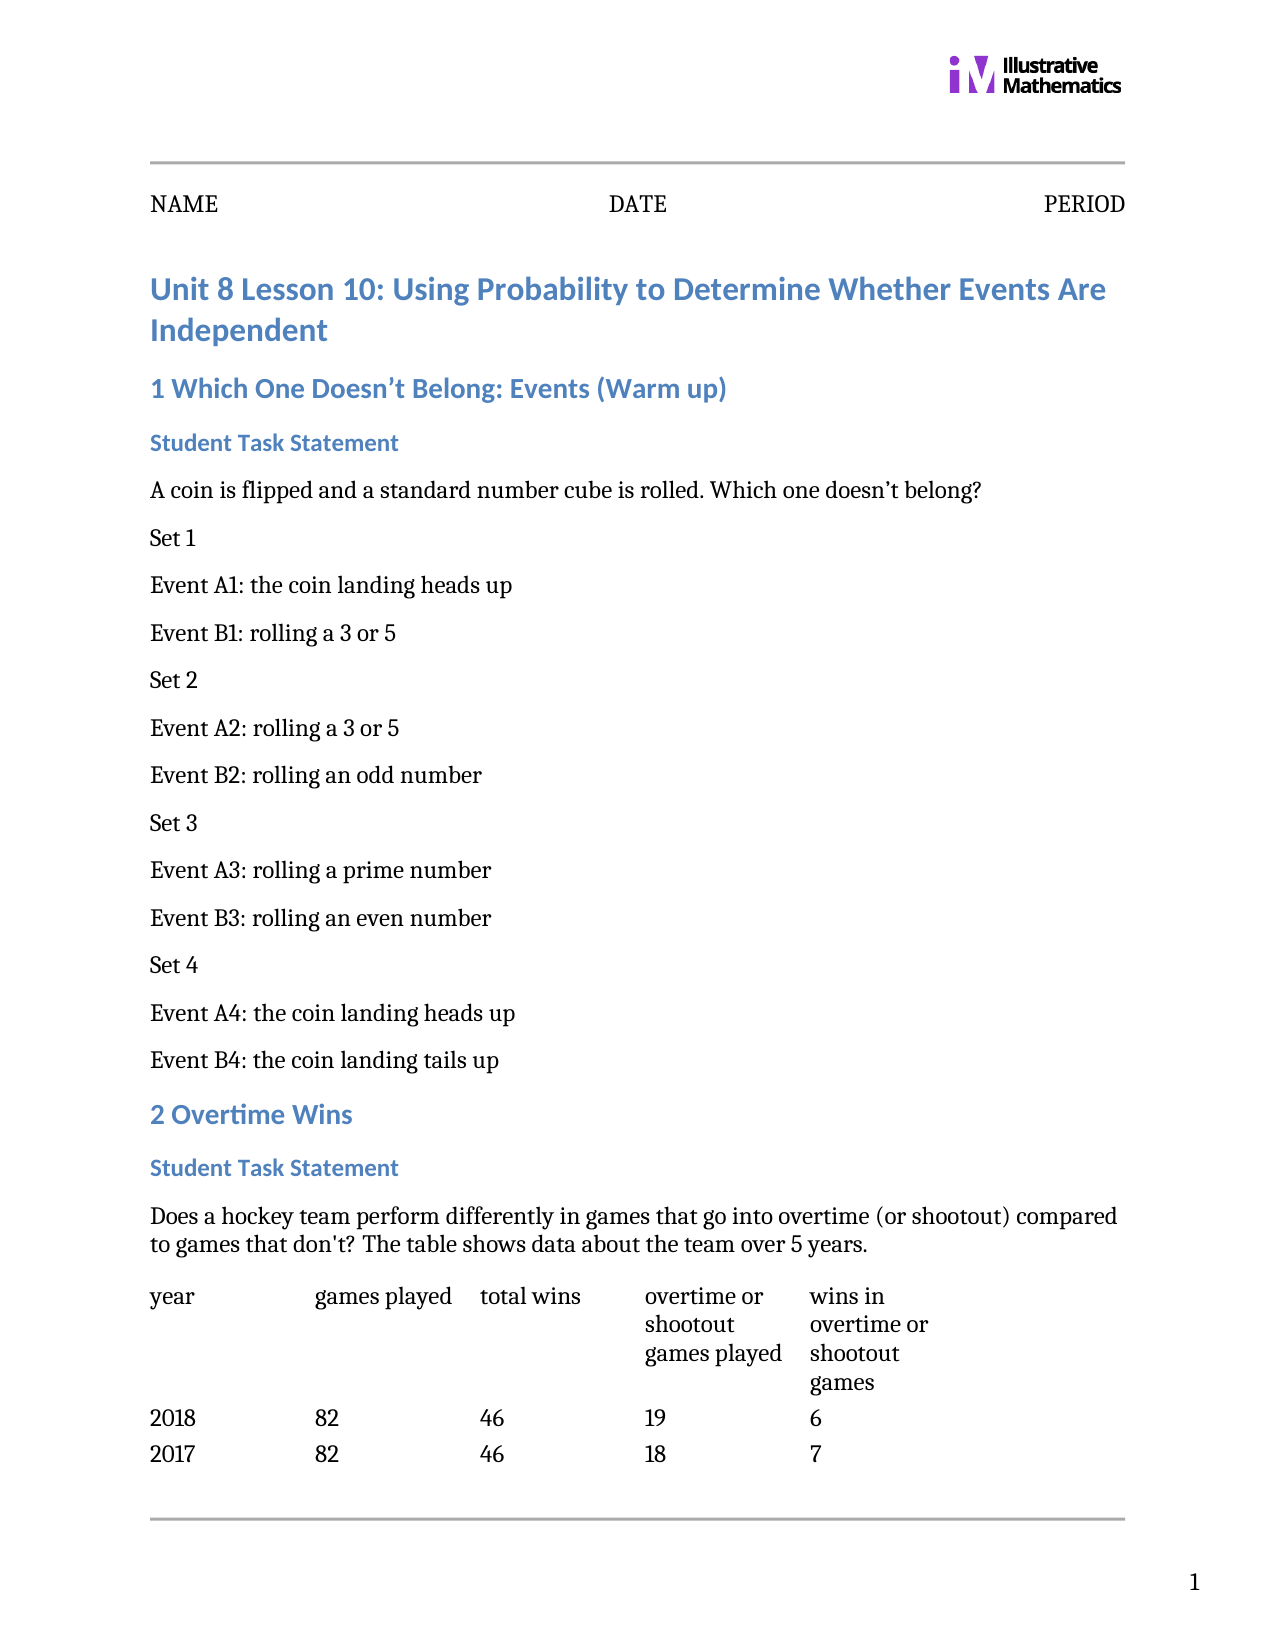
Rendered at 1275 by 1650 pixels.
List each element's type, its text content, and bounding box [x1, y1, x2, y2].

table_cell 2017 [139, 1437, 304, 1473]
text Set 4 [150, 951, 1125, 980]
table_cell 6 [799, 1400, 964, 1437]
subtitle Unit 8 Lesson 10: Using Probability to Determine Whether Events Are Independent [150, 268, 1125, 350]
text Event B1: rolling a 3 or 5 [150, 619, 1125, 648]
text Event A3: rolling a prime number [150, 856, 1125, 885]
table_header games played [304, 1278, 469, 1400]
subtitle Student Task Statement [150, 1152, 1125, 1183]
text Event B2: rolling an odd number [150, 761, 1125, 790]
subtitle 1 Which One Doesn’t Belong: Events (Warm up) [150, 371, 1125, 406]
table_cell 7 [799, 1437, 964, 1473]
table_cell 82 [304, 1437, 469, 1473]
text Event B4: the coin landing tails up [150, 1046, 1125, 1075]
subtitle Student Task Statement [150, 427, 1125, 458]
table_header year [139, 1278, 304, 1400]
table_cell 19 [634, 1400, 799, 1437]
table_header total wins [469, 1278, 634, 1400]
table_header wins in overtime or shootout games [799, 1278, 964, 1400]
picture [949, 55, 1121, 93]
text Event B3: rolling an even number [150, 904, 1125, 933]
table_cell 46 [469, 1437, 634, 1473]
text Event A4: the coin landing heads up [150, 999, 1125, 1028]
table_cell 18 [634, 1437, 799, 1473]
text Does a hockey team perform differently in games that go into overtime (or shootout) compared to games that don't? The table shows data about the team over 5 years. [150, 1202, 1125, 1259]
table_cell 82 [304, 1400, 469, 1437]
subtitle 2 Overtime Wins [150, 1096, 1125, 1132]
table_header overtime or shootout games played [634, 1278, 799, 1400]
text Set 1 [150, 524, 1125, 553]
text Set 3 [150, 809, 1125, 838]
text Event A1: the coin landing heads up [150, 571, 1125, 600]
table_cell 46 [469, 1400, 634, 1437]
table_cell 2018 [139, 1400, 304, 1437]
text Set 2 [150, 666, 1125, 695]
text A coin is flipped and a standard number cube is rolled. Which one doesn’t belong? [150, 476, 1125, 505]
text Event A2: rolling a 3 or 5 [150, 714, 1125, 743]
